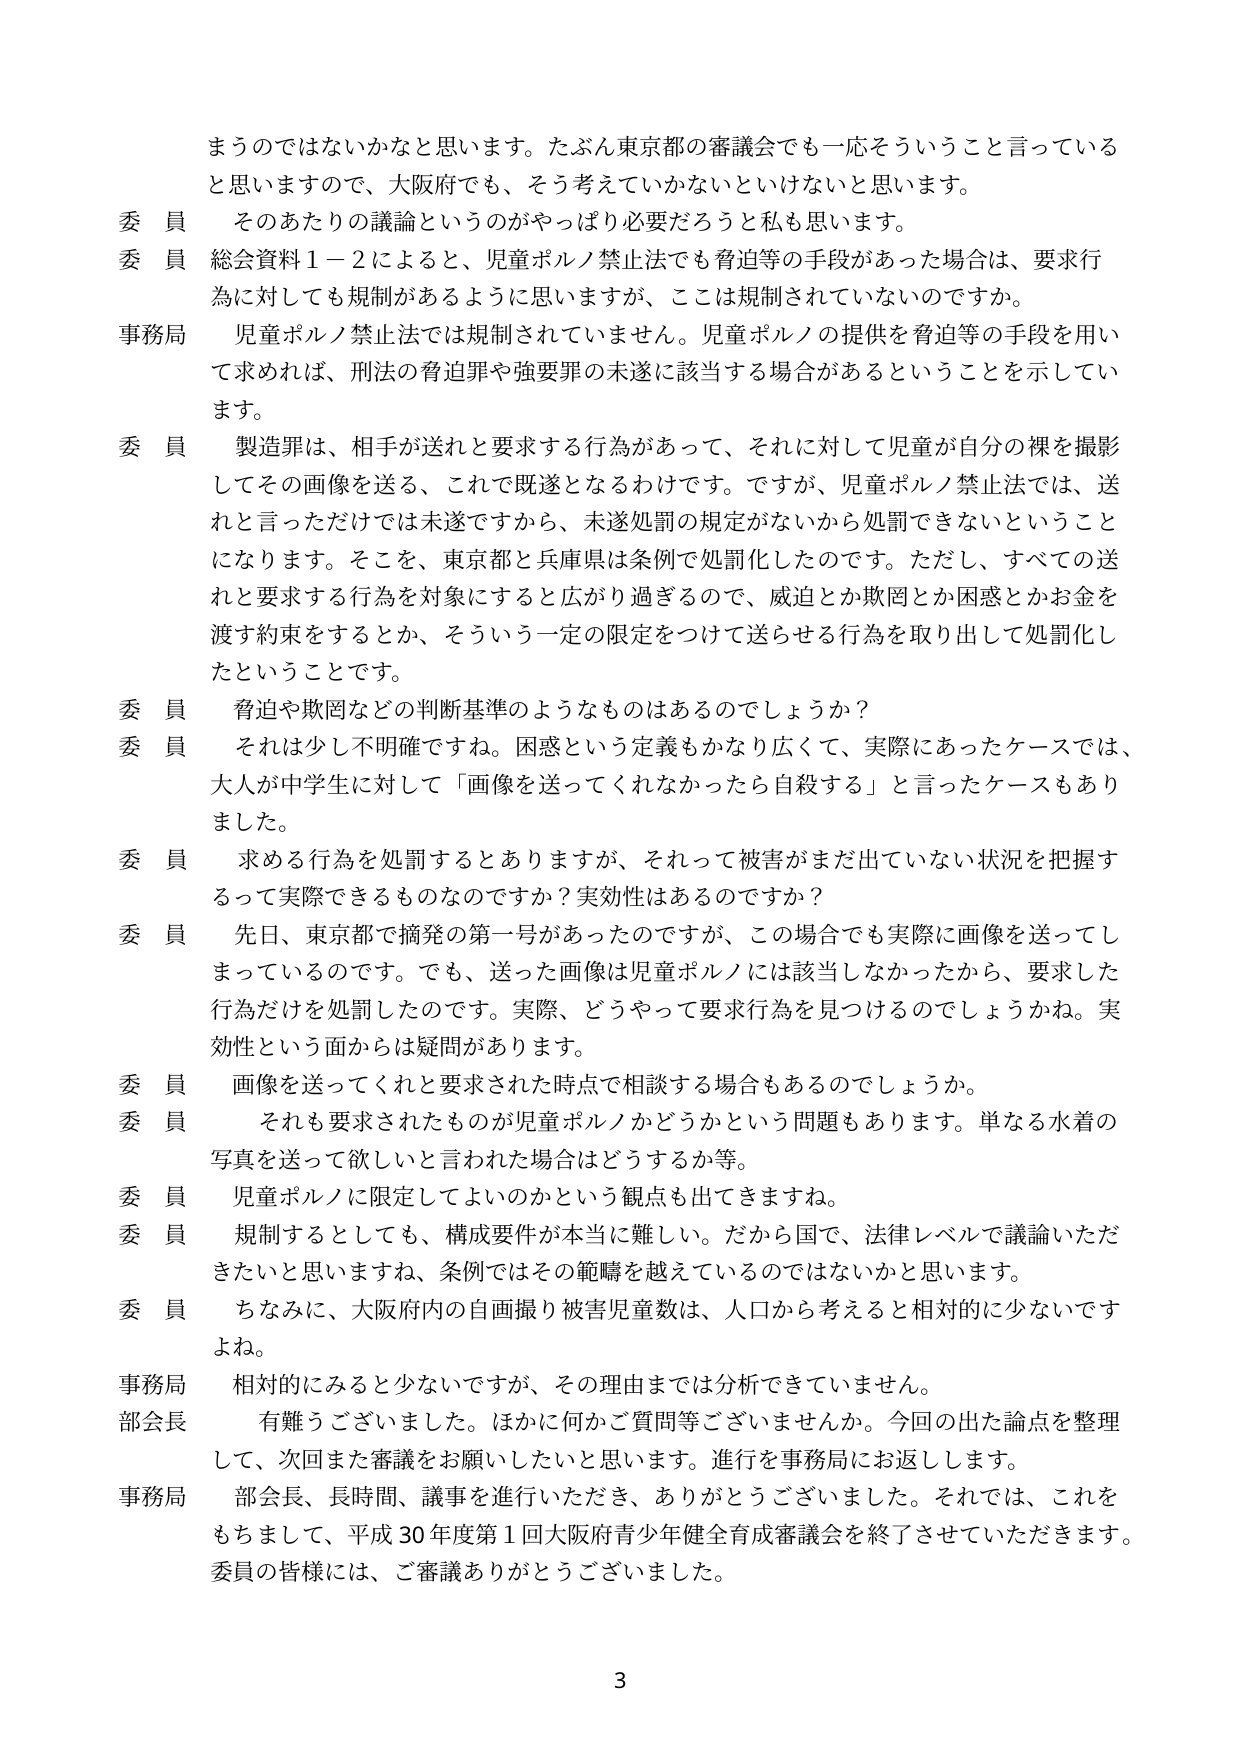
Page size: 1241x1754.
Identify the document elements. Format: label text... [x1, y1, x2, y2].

text 委 員 そのあたりの議論というのがやっぱり必要だろうと私も思います。 [118, 202, 1122, 239]
text 委 員 ちなみに、大阪府内の自画撮り被害児童数は、人口から考えると相対的に少ないですよね。 [118, 1289, 1122, 1364]
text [206, 127, 1122, 202]
text 委 員 先日、東京都で摘発の第一号があったのですが、この場合でも実際に画像を送ってしまっているのです。でも、送った画像は児童ポルノには該当しなかったから、要求した行為だけを処罰したのです。実際、どうやって要求行為を見つけるのでしょうかね。実効性という面からは疑問があります。 [118, 914, 1122, 1064]
text 事務局 相対的にみると少ないですが、その理由までは分析できていません。 [118, 1364, 1122, 1402]
text 事務局 児童ポルノ禁止法では規制されていません。児童ポルノの提供を脅迫等の手段を用いて求めれば、刑法の脅迫罪や強要罪の未遂に該当する場合があるということを示しています。 [118, 314, 1122, 427]
text 委 員 画像を送ってくれと要求された時点で相談する場合もあるのでしょうか。 [118, 1064, 1122, 1102]
text 委 員 求める行為を処罰するとありますが、それって被害がまだ出ていない状況を把握するって実際できるものなのですか？実効性はあるのですか？ [118, 839, 1122, 914]
text 委 員 児童ポルノに限定してよいのかという観点も出てきますね。 [118, 1177, 1122, 1214]
text 部会長 有難うございました。ほかに何かご質問等ございませんか。今回の出た論点を整理して、次回また審議をお願いしたいと思います。進行を事務局にお返しします。 [118, 1402, 1122, 1477]
text 委 員 製造罪は、相手が送れと要求する行為があって、それに対して児童が自分の裸を撮影してその画像を送る、これで既遂となるわけです。ですが、児童ポルノ禁止法では、送れと言っただけでは未遂ですから、未遂処罰の規定がないから処罰できないということになります。そこを、東京都と兵庫県は条例で処罰化したのです。ただし、すべての送れと要求する行為を対象にすると広がり過ぎるので、威迫とか欺罔とか困惑とかお金を渡す約束をするとか、そういう一定の限定をつけて送らせる行為を取り出して処罰化したということです。 [118, 427, 1122, 689]
text 委 員 それは少し不明確ですね。困惑という定義もかなり広くて、実際にあったケースでは、大人が中学生に対して「画像を送ってくれなかったら自殺する」と言ったケースもありました。 [118, 727, 1122, 839]
text 委 員 総会資料１－２によると、児童ポルノ禁止法でも脅迫等の手段があった場合は、要求行 [118, 239, 1122, 277]
text 為に対しても規制があるように思いますが、ここは規制されていないのですか。 [118, 277, 1122, 314]
text 事務局 部会長、長時間、議事を進行いただき、ありがとうございました。それでは、これをもちまして、平成30年度第１回大阪府青少年健全育成審議会を終了させていただきます。委員の皆様には、ご審議ありがとうございました。 [118, 1477, 1122, 1589]
text 委 員 それも要求されたものが児童ポルノかどうかという問題もあります。単なる水着の写真を送って欲しいと言われた場合はどうするか等。 [118, 1102, 1122, 1177]
text 委 員 規制するとしても、構成要件が本当に難しい。だから国で、法律レベルで議論いただきたいと思いますね、条例ではその範疇を越えているのではないかと思います。 [118, 1214, 1122, 1289]
text 委 員 脅迫や欺罔などの判断基準のようなものはあるのでしょうか？ [118, 689, 1122, 727]
